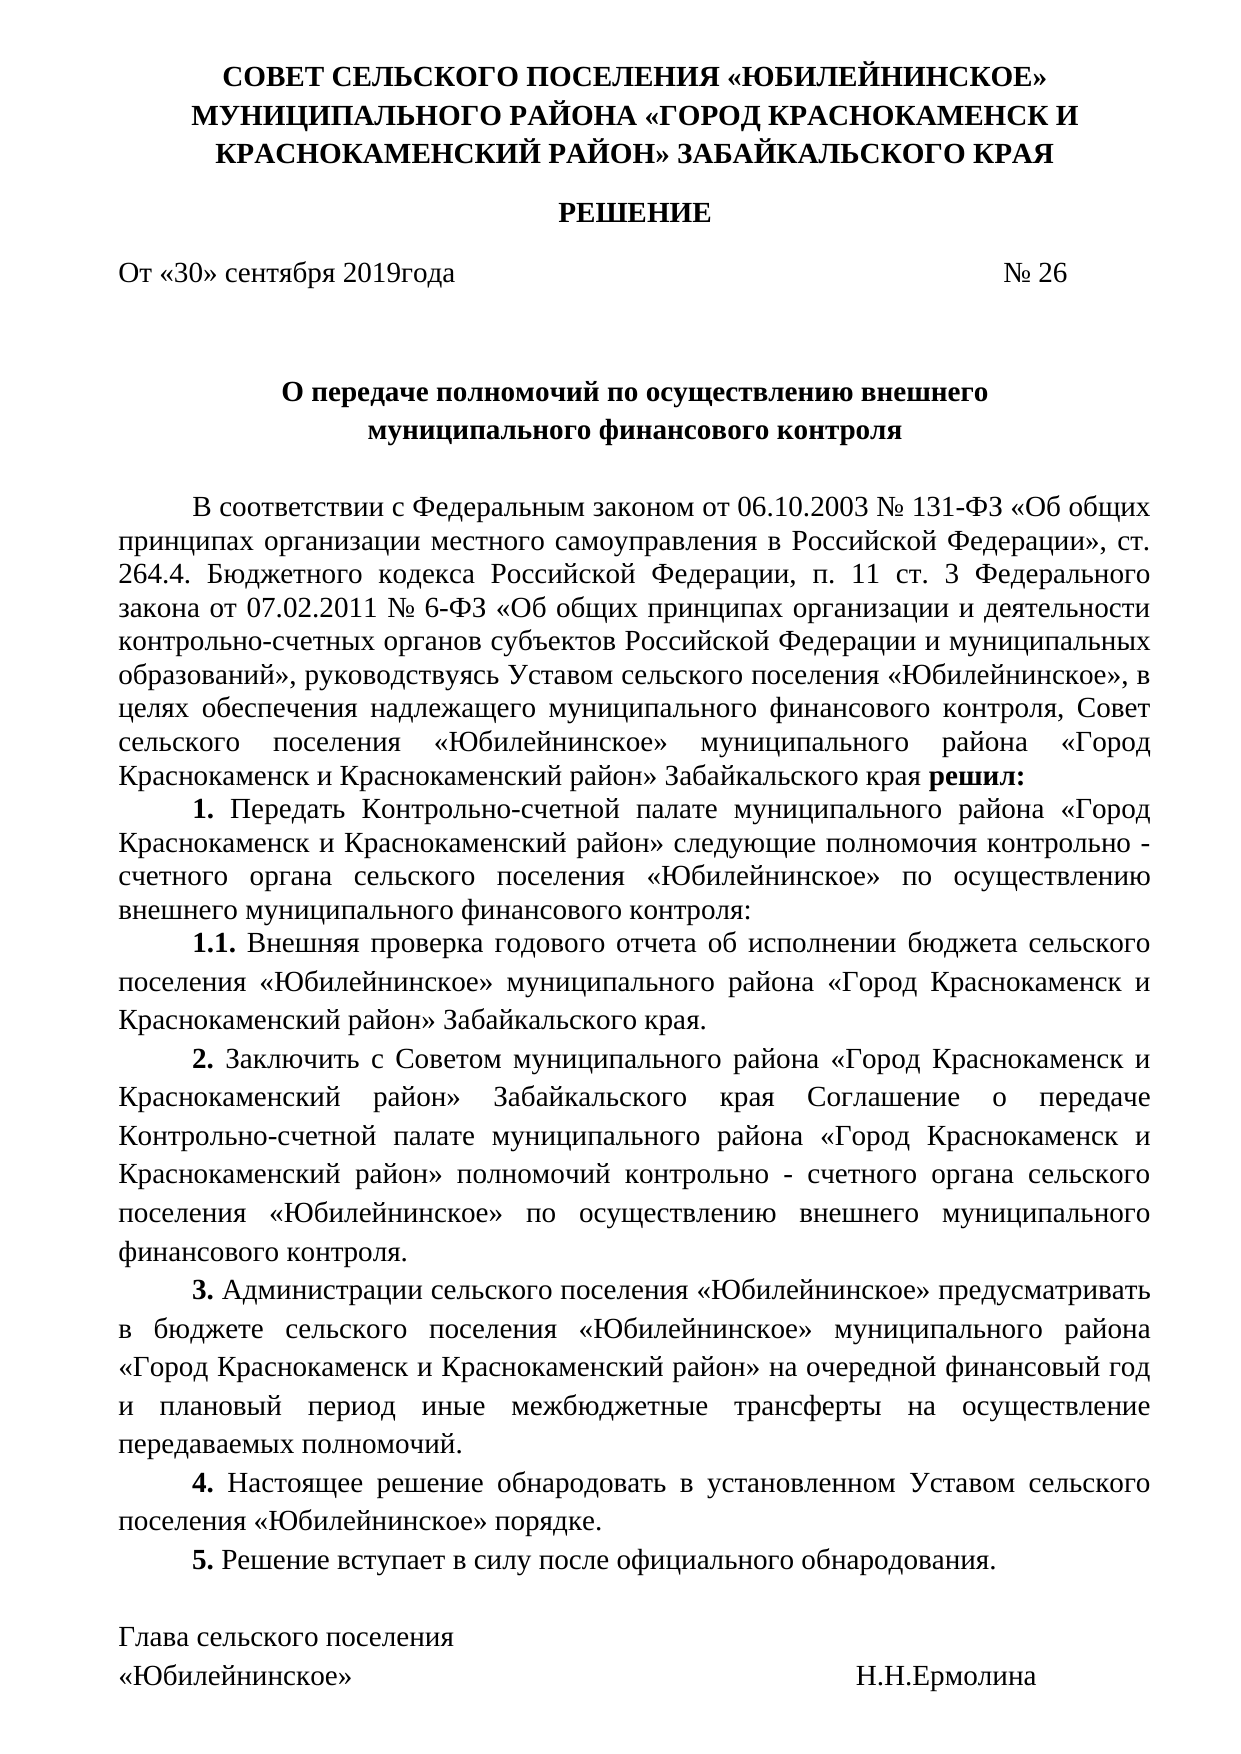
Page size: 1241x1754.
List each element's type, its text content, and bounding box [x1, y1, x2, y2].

text 5. Решение вступает в силу после официального обнародования. [118, 1542, 1152, 1576]
text СОВЕТ СЕЛЬСКОГО ПОСЕЛЕНИЯ «ЮБИЛЕЙНИНСКОЕ» МУНИЦИПАЛЬНОГО РАЙОНА «ГОРОД КРАСНОКАМЕНСК И КРАСНОКАМЕНСКИЙ РАЙОН» ЗАБАЙКАЛЬСКОГО КРАЯ [118, 59, 1152, 170]
text От «30» сентября 2019года № 26 [118, 255, 1152, 288]
text Глава сельского поселения [118, 1619, 1152, 1653]
text 2. Заключить с Советом муниципального района «Город Краснокаменск и Краснокаменский район» Забайкальского края Соглашение о передаче Контрольно-счетной палате муниципального района «Город Краснокаменск и Краснокаменский район» полномочий контрольно - счетного органа сельского поселения «Юбилейнинское» по осуществлению внешнего муниципального финансового контроля. [118, 1041, 1152, 1267]
text В соответствии с Федеральным законом от 06.10.2003 № 131-ФЗ «Об общих принципах организации местного самоуправления в Российской Федерации», ст. 264.4. Бюджетного кодекса Российской Федерации, п. 11 ст. 3 Федерального закона от 07.02.2011 № 6-ФЗ «Об общих принципах организации и деятельности контрольно-счетных органов субъектов Российской Федерации и муниципальных образований», руководствуясь Уставом сельского поселения «Юбилейнинское», в целях обеспечения надлежащего муниципального финансового контроля, Совет сельского поселения «Юбилейнинское» муниципального района «Город Краснокаменск и Краснокаменский район» Забайкальского края решил: [118, 489, 1152, 791]
text О передаче полномочий по осуществлению внешнего [118, 374, 1152, 407]
text РЕШЕНИЕ [118, 196, 1152, 229]
text 3. Администрации сельского поселения «Юбилейнинское» предусматривать в бюджете сельского поселения «Юбилейнинское» муниципального района «Город Краснокаменск и Краснокаменский район» на очередной финансовый год и плановый период иные межбюджетные трансферты на осуществление передаваемых полномочий. [118, 1272, 1152, 1460]
text 1.1. Внешняя проверка годового отчета об исполнении бюджета сельского поселения «Юбилейнинское» муниципального района «Город Краснокаменск и Краснокаменский район» Забайкальского края. [118, 925, 1152, 1036]
text «Юбилейнинское» Н.Н.Ермолина [118, 1658, 1152, 1691]
text 4. Настоящее решение обнародовать в установленном Уставом сельского поселения «Юбилейнинское» порядке. [118, 1465, 1152, 1537]
text 1. Передать Контрольно-счетной палате муниципального района «Город Краснокаменск и Краснокаменский район» следующие полномочия контрольно - счетного органа сельского поселения «Юбилейнинское» по осуществлению внешнего муниципального финансового контроля: [118, 791, 1152, 925]
text муниципального финансового контроля [118, 412, 1152, 446]
